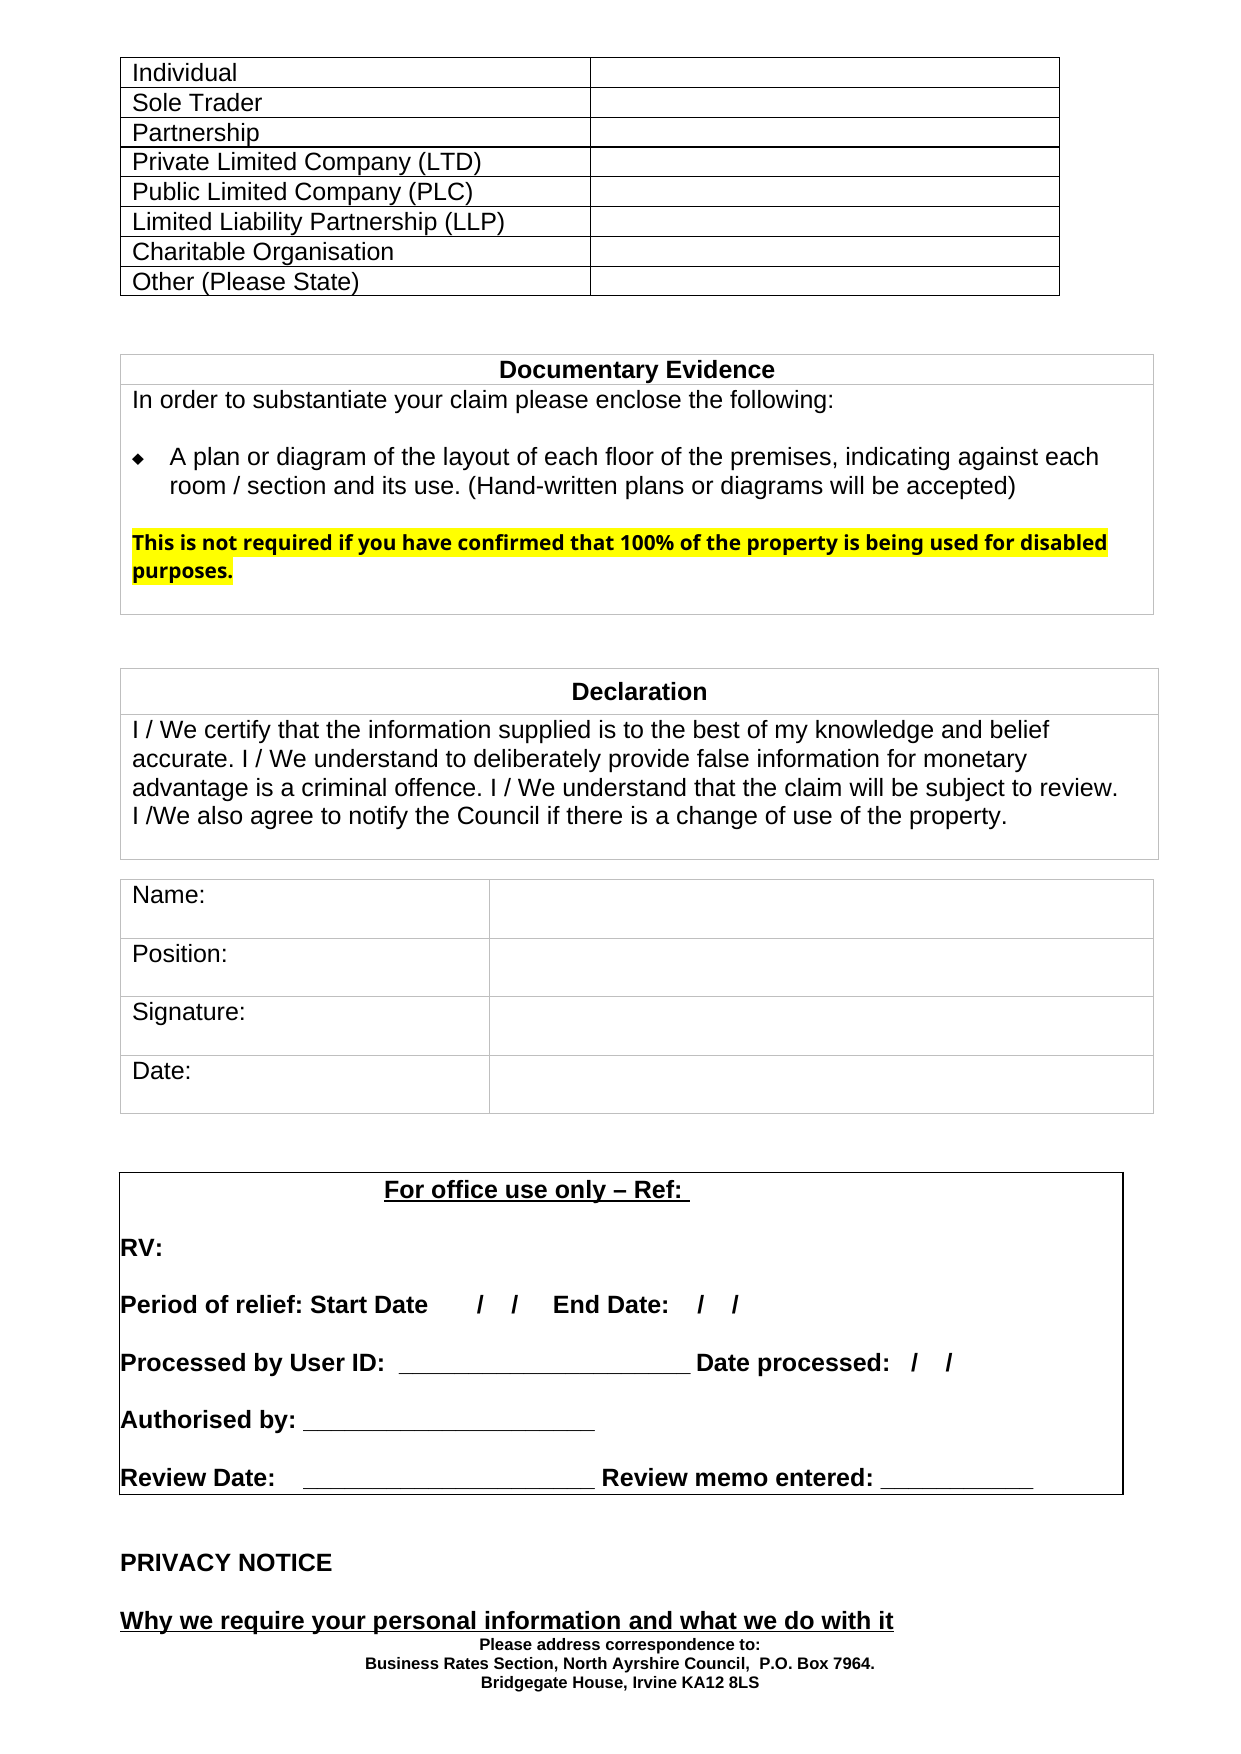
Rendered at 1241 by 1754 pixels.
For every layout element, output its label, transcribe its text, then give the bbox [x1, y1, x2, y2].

table_cell [591, 148, 1059, 176]
table_header Declaration [121, 669, 1158, 714]
table_cell Charitable Organisation [121, 237, 590, 266]
table_cell [490, 997, 1153, 1055]
table_cell [591, 267, 1059, 295]
table_header Individual [121, 58, 590, 87]
text For office use only – Ref: [120, 1173, 1122, 1204]
text RV: [120, 1233, 1120, 1262]
table_cell [591, 177, 1059, 206]
table_cell Limited Liability Partnership (LLP) [121, 207, 590, 236]
table_header Documentary Evidence [121, 355, 1153, 384]
table_cell [490, 1056, 1153, 1113]
table_cell Signature: [121, 997, 489, 1055]
text Review Date: _____________________ Review memo entered: ___________ [120, 1459, 1122, 1494]
table_cell I / We certify that the information supplied is to the best of my knowledge and belief accurate. I / We understand to deliberately provide false information for monetary advantage is a criminal offence. I / We understand that the claim will be subject to review. I /We also agree to notify the Council if there is a change of use of the property. [121, 715, 1158, 859]
table_cell Other (Please State) [121, 267, 590, 295]
text PRIVACY NOTICE [120, 1548, 1120, 1577]
text Authorised by: _____________________ [120, 1405, 1120, 1434]
text Period of relief: Start Date / / End Date: / / [120, 1290, 1120, 1319]
text Why we require your personal information and what we do with it [120, 1606, 1120, 1634]
table_cell Position: [121, 939, 489, 996]
table_cell Sole Trader [121, 88, 590, 117]
table_cell [490, 939, 1153, 996]
table_cell [591, 237, 1059, 266]
table_header [591, 58, 1059, 87]
table_cell Public Limited Company (PLC) [121, 177, 590, 206]
table_header Name: [121, 880, 489, 938]
text Processed by User ID: _____________________ Date processed: / / [120, 1348, 1120, 1377]
table_header [490, 880, 1153, 938]
table_cell [591, 118, 1059, 146]
table_cell [591, 207, 1059, 236]
table_cell Date: [121, 1056, 489, 1113]
table_cell Partnership [121, 118, 590, 146]
table_cell [591, 88, 1059, 117]
table_cell Private Limited Company (LTD) [121, 148, 590, 176]
table_cell In order to substantiate your claim please enclose the following: A plan or diagram of the layout of each floor of the premises, indicating against each room / section and its use. (Hand-written plans or diagrams will be accepted) This is not required if you have confirmed that 100% of the property is being used for disabled purposes. [121, 385, 1153, 614]
